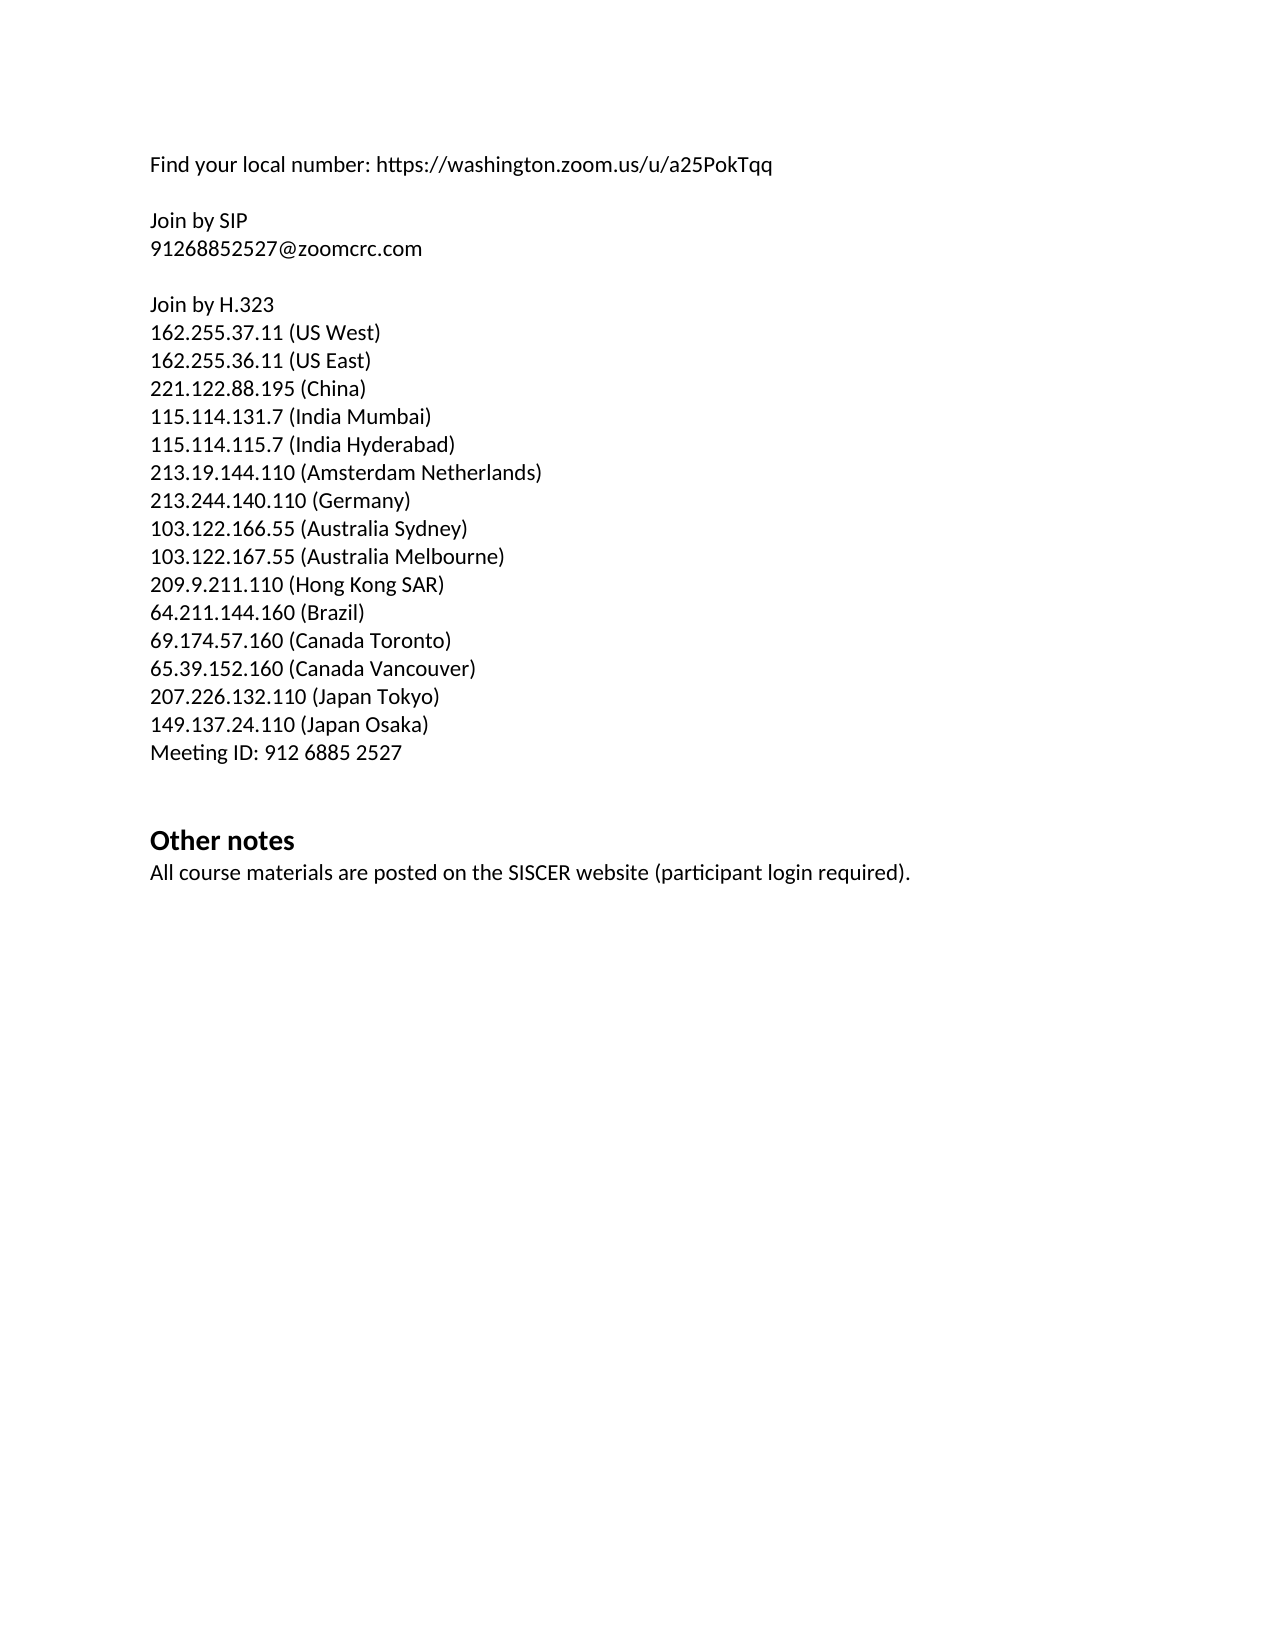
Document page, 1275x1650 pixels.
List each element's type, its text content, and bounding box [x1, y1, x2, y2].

text Join by SIP [150, 206, 1125, 234]
text 149.137.24.110 (Japan Osaka) [150, 710, 1125, 738]
text Join by H.323 [150, 290, 1125, 318]
text 221.122.88.195 (China) [150, 374, 1125, 402]
text 162.255.37.11 (US West) [150, 318, 1125, 346]
text 115.114.131.7 (India Mumbai) [150, 402, 1125, 430]
text 209.9.211.110 (Hong Kong SAR) [150, 570, 1125, 598]
text Meeting ID: 912 6885 2527 [150, 738, 1125, 766]
text All course materials are posted on the SISCER website (participant login required). [150, 858, 1125, 886]
text 213.244.140.110 (Germany) [150, 486, 1125, 514]
text 103.122.166.55 (Australia Sydney) [150, 514, 1125, 542]
text 207.226.132.110 (Japan Tokyo) [150, 682, 1125, 710]
text 115.114.115.7 (India Hyderabad) [150, 430, 1125, 458]
text 69.174.57.160 (Canada Toronto) [150, 626, 1125, 654]
text 64.211.144.160 (Brazil) [150, 598, 1125, 626]
text Other notes [150, 822, 1125, 858]
text 162.255.36.11 (US East) [150, 346, 1125, 374]
text Find your local number: https://washington.zoom.us/u/a25PokTqq [150, 150, 1125, 178]
text 91268852527@zoomcrc.com [150, 234, 1125, 262]
text 103.122.167.55 (Australia Melbourne) [150, 542, 1125, 570]
text 65.39.152.160 (Canada Vancouver) [150, 654, 1125, 682]
text 213.19.144.110 (Amsterdam Netherlands) [150, 458, 1125, 486]
